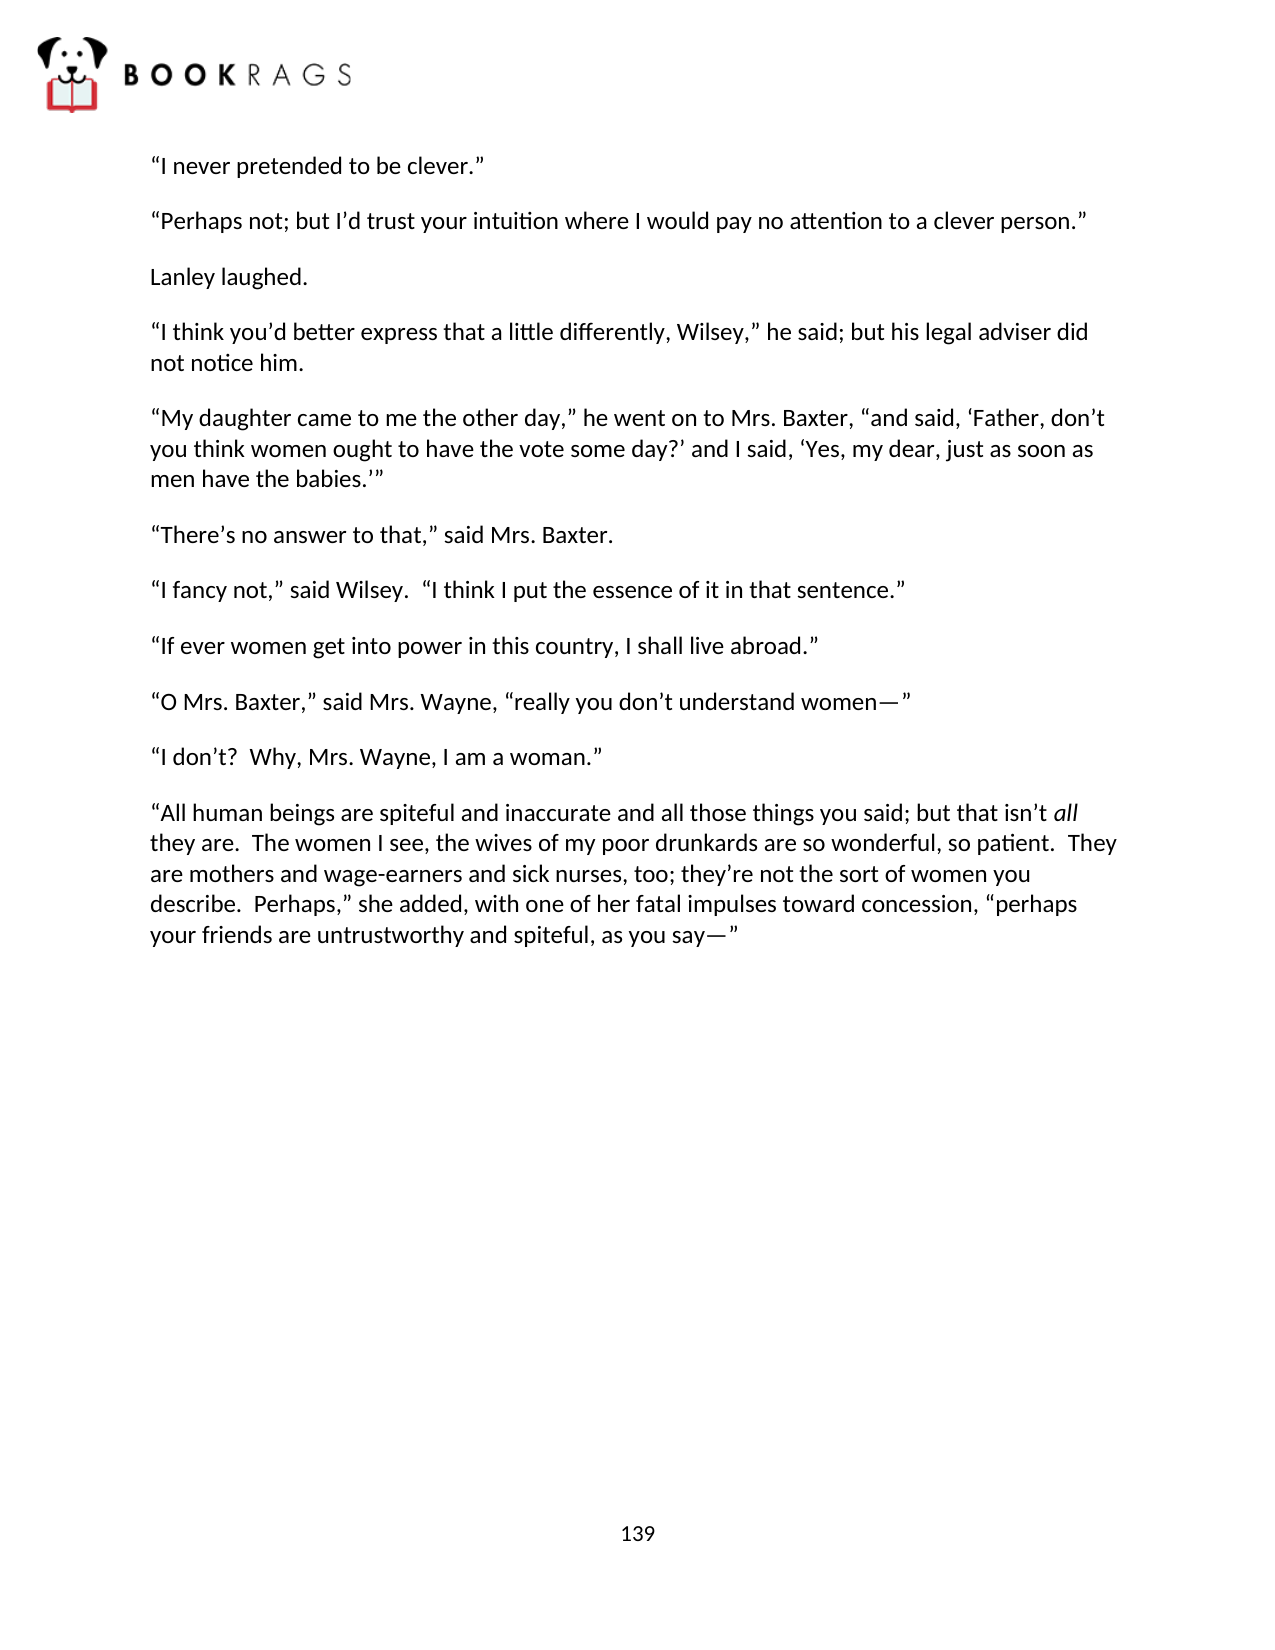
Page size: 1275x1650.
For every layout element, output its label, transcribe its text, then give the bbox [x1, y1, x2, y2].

text “O Mrs. Baxter,” said Mrs. Wayne, “really you don’t understand women—­” [150, 686, 1125, 716]
text “If ever women get into power in this country, I shall live abroad.” [150, 630, 1125, 661]
text “My daughter came to me the other day,” he went on to Mrs. Baxter, “and said, ‘Father, don’t you think women ought to have the vote some day?’ and I said, ‘Yes, my dear, just as soon as men have the babies.’” [150, 403, 1125, 494]
picture [37, 37, 351, 113]
text “Perhaps not; but I’d trust your intuition where I would pay no attention to a clever person.” [150, 206, 1125, 236]
text “I think you’d better express that a little differently, Wilsey,” he said; but his legal adviser did not notice him. [150, 317, 1125, 378]
text Lanley laughed. [150, 261, 1125, 292]
text “There’s no answer to that,” said Mrs. Baxter. [150, 519, 1125, 550]
text “I don’t? Why, Mrs. Wayne, I am a woman.” [150, 741, 1125, 772]
text “All human beings are spiteful and inaccurate and all those things you said; but that isn’t all they are. The women I see, the wives of my poor drunkards are so wonderful, so patient. They are mothers and wage-earners and sick nurses, too; they’re not the sort of women you describe. Perhaps,” she added, with one of her fatal impulses toward concession, “perhaps your friends are untrustworthy and spiteful, as you say—­” [150, 797, 1125, 949]
text “I never pretended to be clever.” [150, 150, 1125, 181]
text “I fancy not,” said Wilsey. “I think I put the essence of it in that sentence.” [150, 575, 1125, 605]
